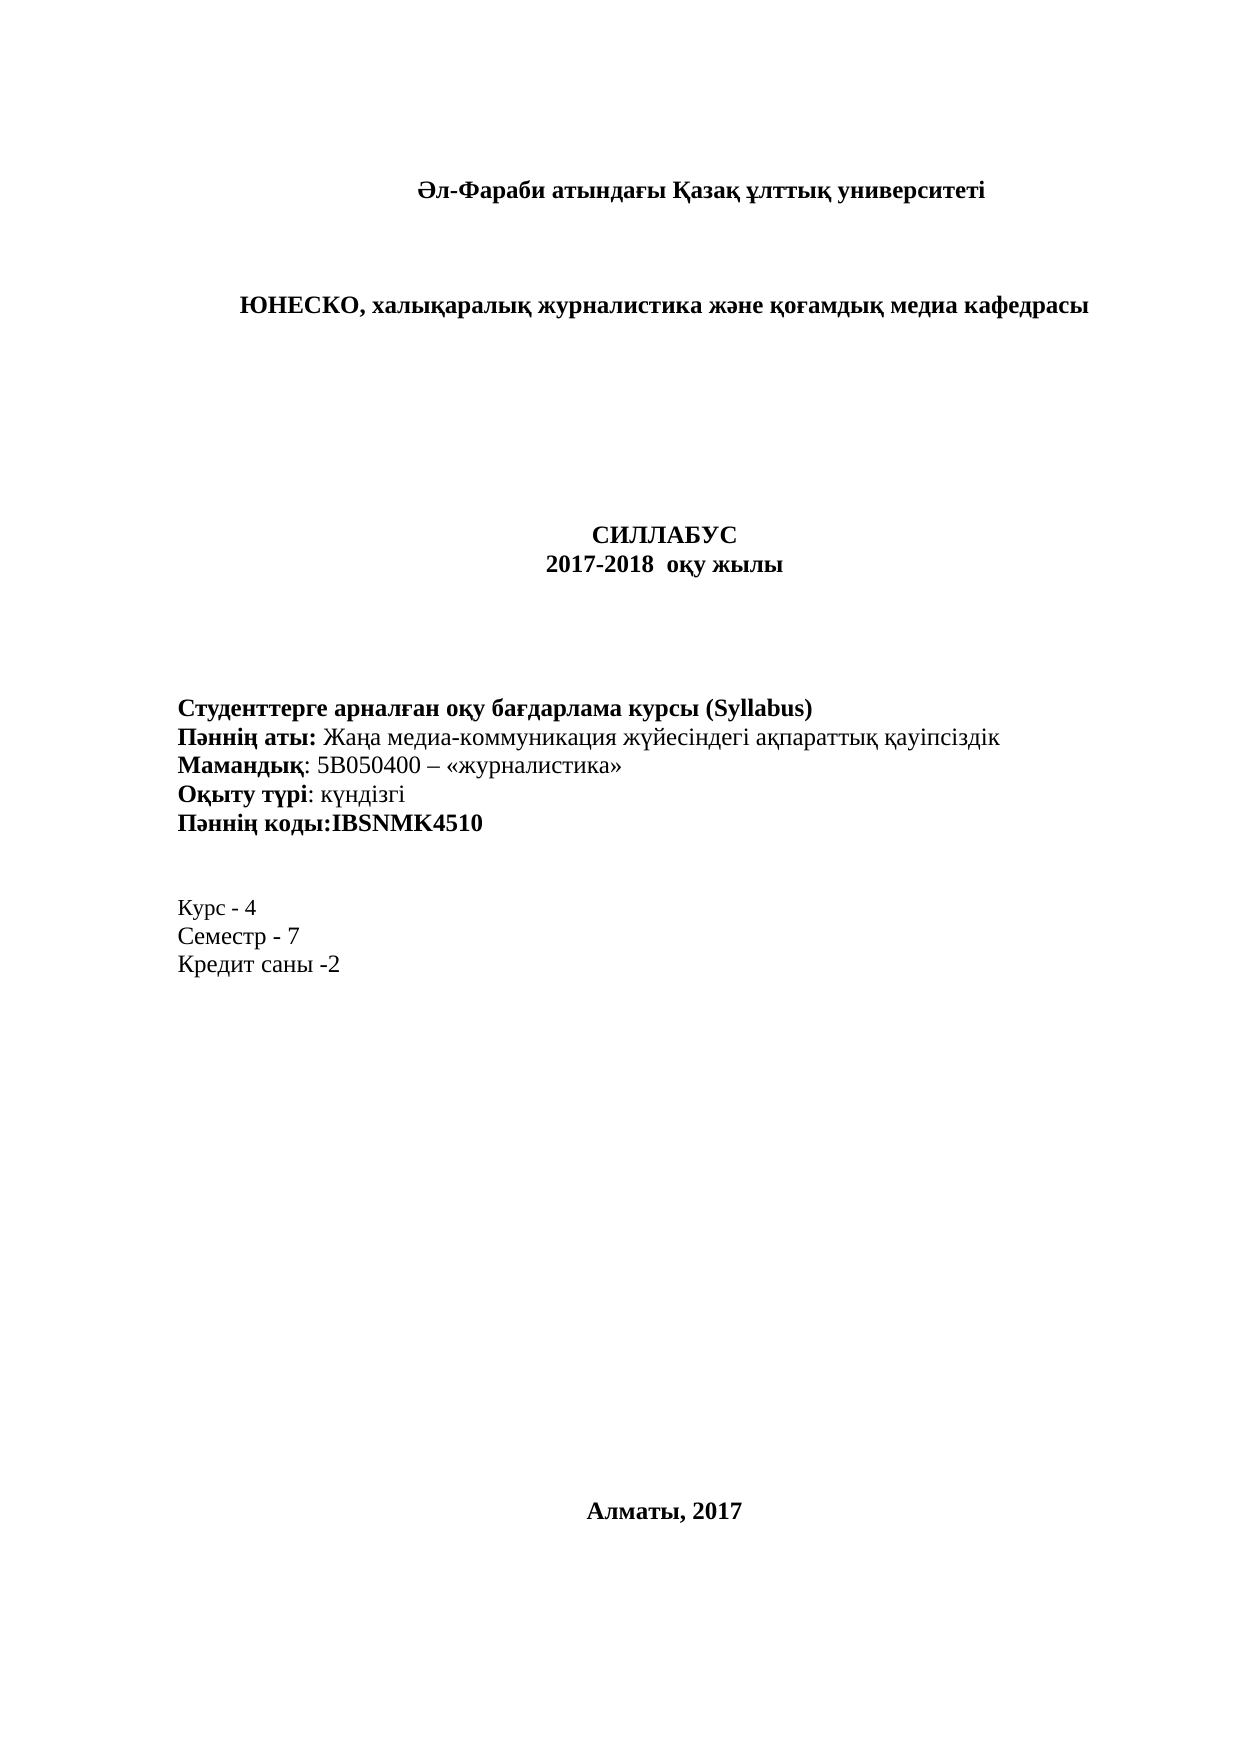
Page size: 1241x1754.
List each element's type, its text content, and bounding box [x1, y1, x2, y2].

text Пәннің аты: Жаңа медиа-коммуникация жүйесіндегі ақпараттық қауіпсіздік [177, 722, 1152, 751]
text 2017-2018 оқу жылы [177, 549, 1152, 578]
text Оқыту түрі: күндізгі [177, 779, 1152, 808]
text Мамандық: 5В050400 – «журналистика» [177, 751, 1152, 779]
text СИЛЛАБУС [177, 521, 1152, 549]
subtitle Студенттерге арналған оқу бағдарлама курсы (Syllabus) [177, 693, 1152, 722]
text Курс - 4 [177, 894, 1152, 921]
text Алматы, 2017 [177, 1496, 1152, 1524]
text ЮНЕСКО, халықаралық журналистика және қоғамдық медиа кафедрасы [177, 291, 1152, 319]
text Пәннің коды:IBSNMK4510 [177, 808, 1152, 837]
text Кредит саны -2 [177, 949, 1152, 978]
text Семестр - 7 [177, 921, 1152, 949]
text Әл-Фараби атындағы Қазақ ұлттық университеті [177, 176, 1152, 204]
